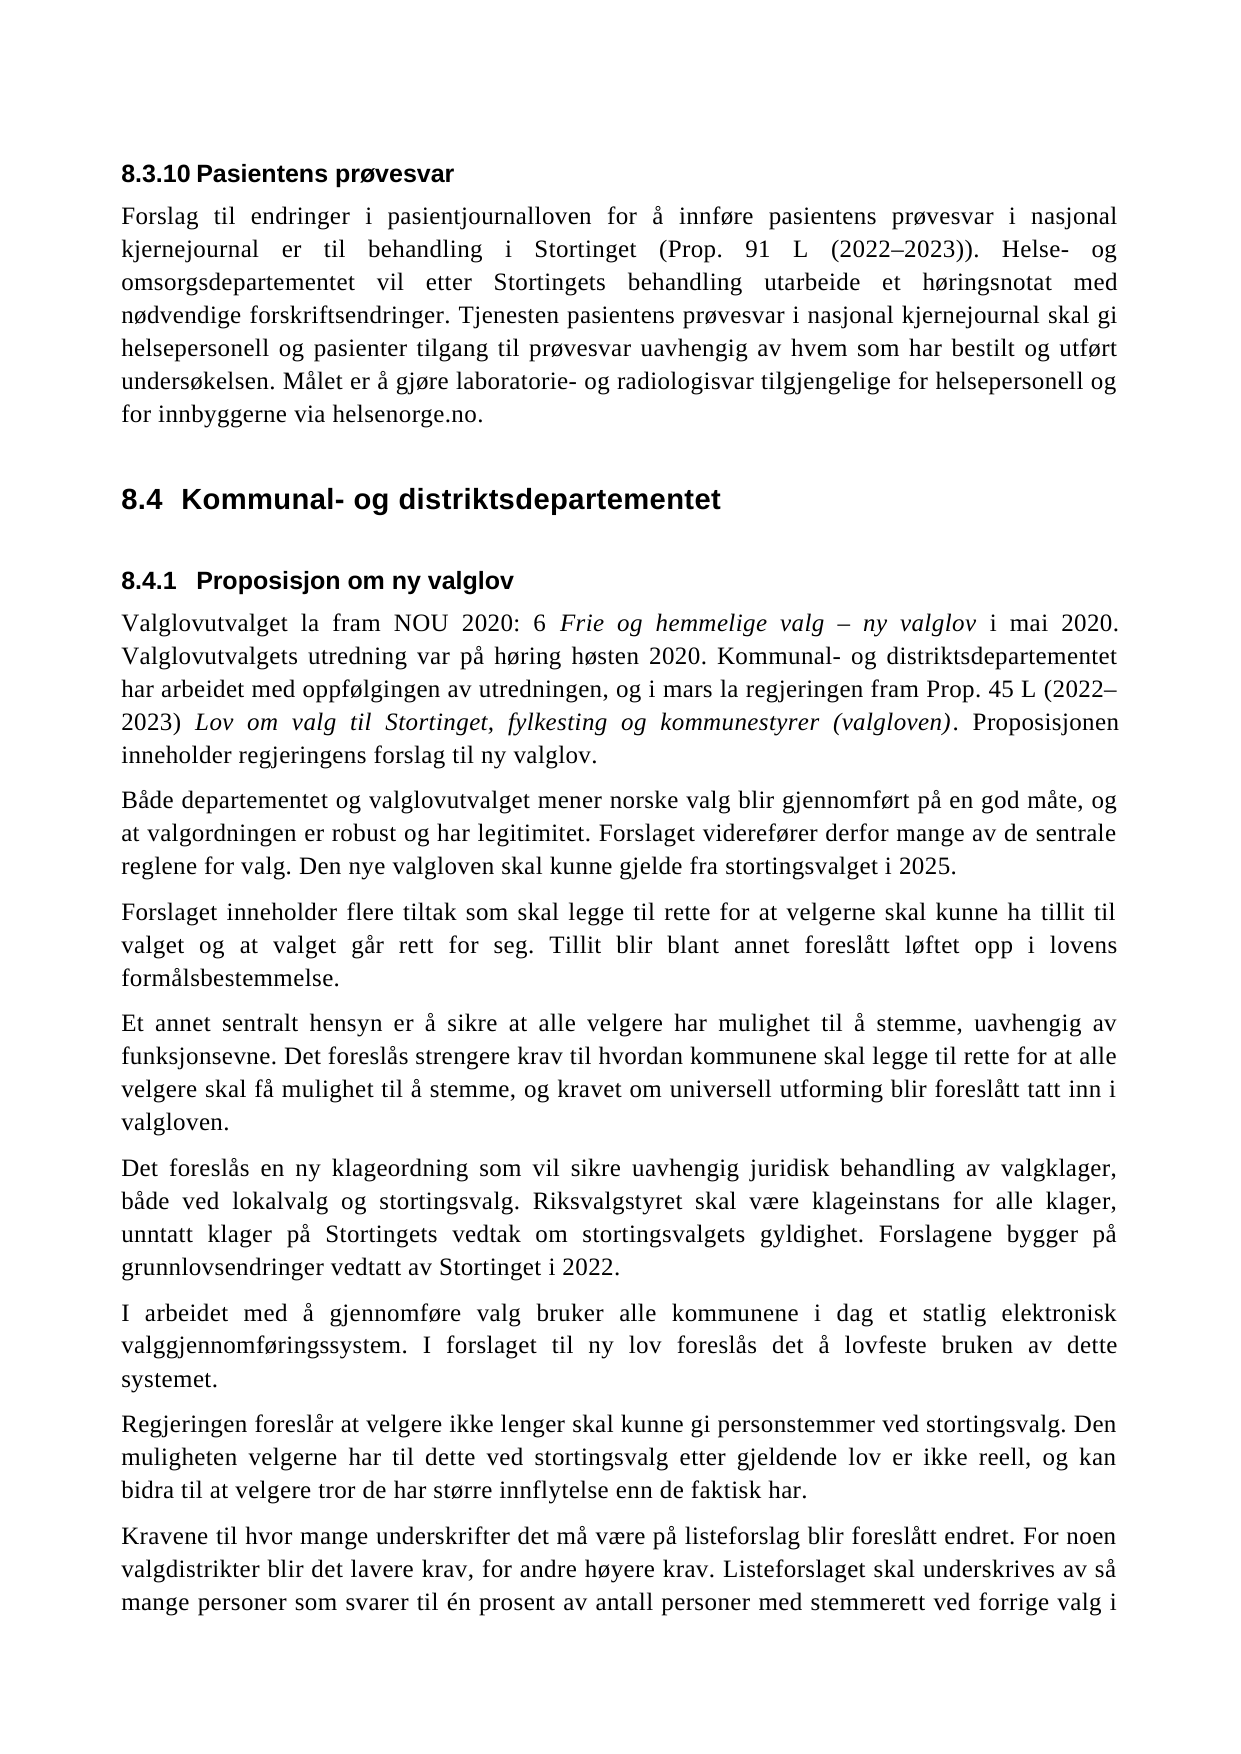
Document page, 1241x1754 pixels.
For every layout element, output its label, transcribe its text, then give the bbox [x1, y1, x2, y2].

text I arbeidet med å gjennomføre valg bruker alle kommunene i dag et statlig elektronisk valggjennomføringssystem. I forslaget til ny lov foreslås det å lovfeste bruken av dette systemet. [121, 1298, 1119, 1392]
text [121, 1521, 1119, 1616]
subtitle Proposisjon om ny valglov [121, 566, 1119, 595]
text Regjeringen foreslår at velgere ikke lenger skal kunne gi personstemmer ved stortingsvalg. Den muligheten velgerne har til dette ved stortingsvalg etter gjeldende lov er ikke reell, og kan bidra til at velgere tror de har større innflytelse enn de faktisk har. [121, 1409, 1119, 1504]
text Valglovutvalget la fram NOU 2020: 6 Frie og hemmelige valg – ny valglov i mai 2020. Valglovutvalgets utredning var på høring høsten 2020. Kommunal- og distriktsdepartementet har arbeidet med oppfølgingen av utredningen, og i mars la regjeringen fram Prop. 45 L (2022–2023) Lov om valg til Stortinget, fylkesting og kommunestyrer (valgloven). Proposisjonen inneholder regjeringens forslag til ny valglov. [121, 608, 1119, 768]
text Forslaget inneholder flere tiltak som skal legge til rette for at velgerne skal kunne ha tillit til valget og at valget går rett for seg. Tillit blir blant annet foreslått løftet opp i lovens formålsbestemmelse. [121, 897, 1119, 992]
subtitle Pasientens prøvesvar [121, 159, 1119, 188]
text Det foreslås en ny klageordning som vil sikre uavhengig juridisk behandling av valgklager, både ved lokalvalg og stortingsvalg. Riksvalgstyret skal være klageinstans for alle klager, unntatt klager på Stortingets vedtak om stortingsvalgets gyldighet. Forslagene bygger på grunnlovsendringer vedtatt av Stortinget i 2022. [121, 1153, 1119, 1281]
text Et annet sentralt hensyn er å sikre at alle velgere har mulighet til å stemme, uavhengig av funksjonsevne. Det foreslås strengere krav til hvordan kommunene skal legge til rette for at alle velgere skal få mulighet til å stemme, og kravet om universell utforming blir foreslått tatt inn i valgloven. [121, 1008, 1119, 1136]
text Forslag til endringer i pasientjournalloven for å innføre pasientens prøvesvar i nasjonal kjernejournal er til behandling i Stortinget (Prop. 91 L (2022–2023)). Helse- og omsorgsdepartementet vil etter Stortingets behandling utarbeide et høringsnotat med nødvendige forskriftsendringer. Tjenesten pasientens prøvesvar i nasjonal kjernejournal skal gi helsepersonell og pasienter tilgang til prøvesvar uavhengig av hvem som har bestilt og utført undersøkelsen. Målet er å gjøre laboratorie- og radiologisvar tilgjengelige for helsepersonell og for innbyggerne via helsenorge.no. [121, 201, 1119, 428]
text Både departementet og valglovutvalget mener norske valg blir gjennomført på en god måte, og at valgordningen er robust og har legitimitet. Forslaget viderefører derfor mange av de sentrale reglene for valg. Den nye valgloven skal kunne gjelde fra stortingsvalget i 2025. [121, 785, 1119, 880]
subtitle Kommunal- og distriktsdepartementet [121, 482, 1119, 516]
